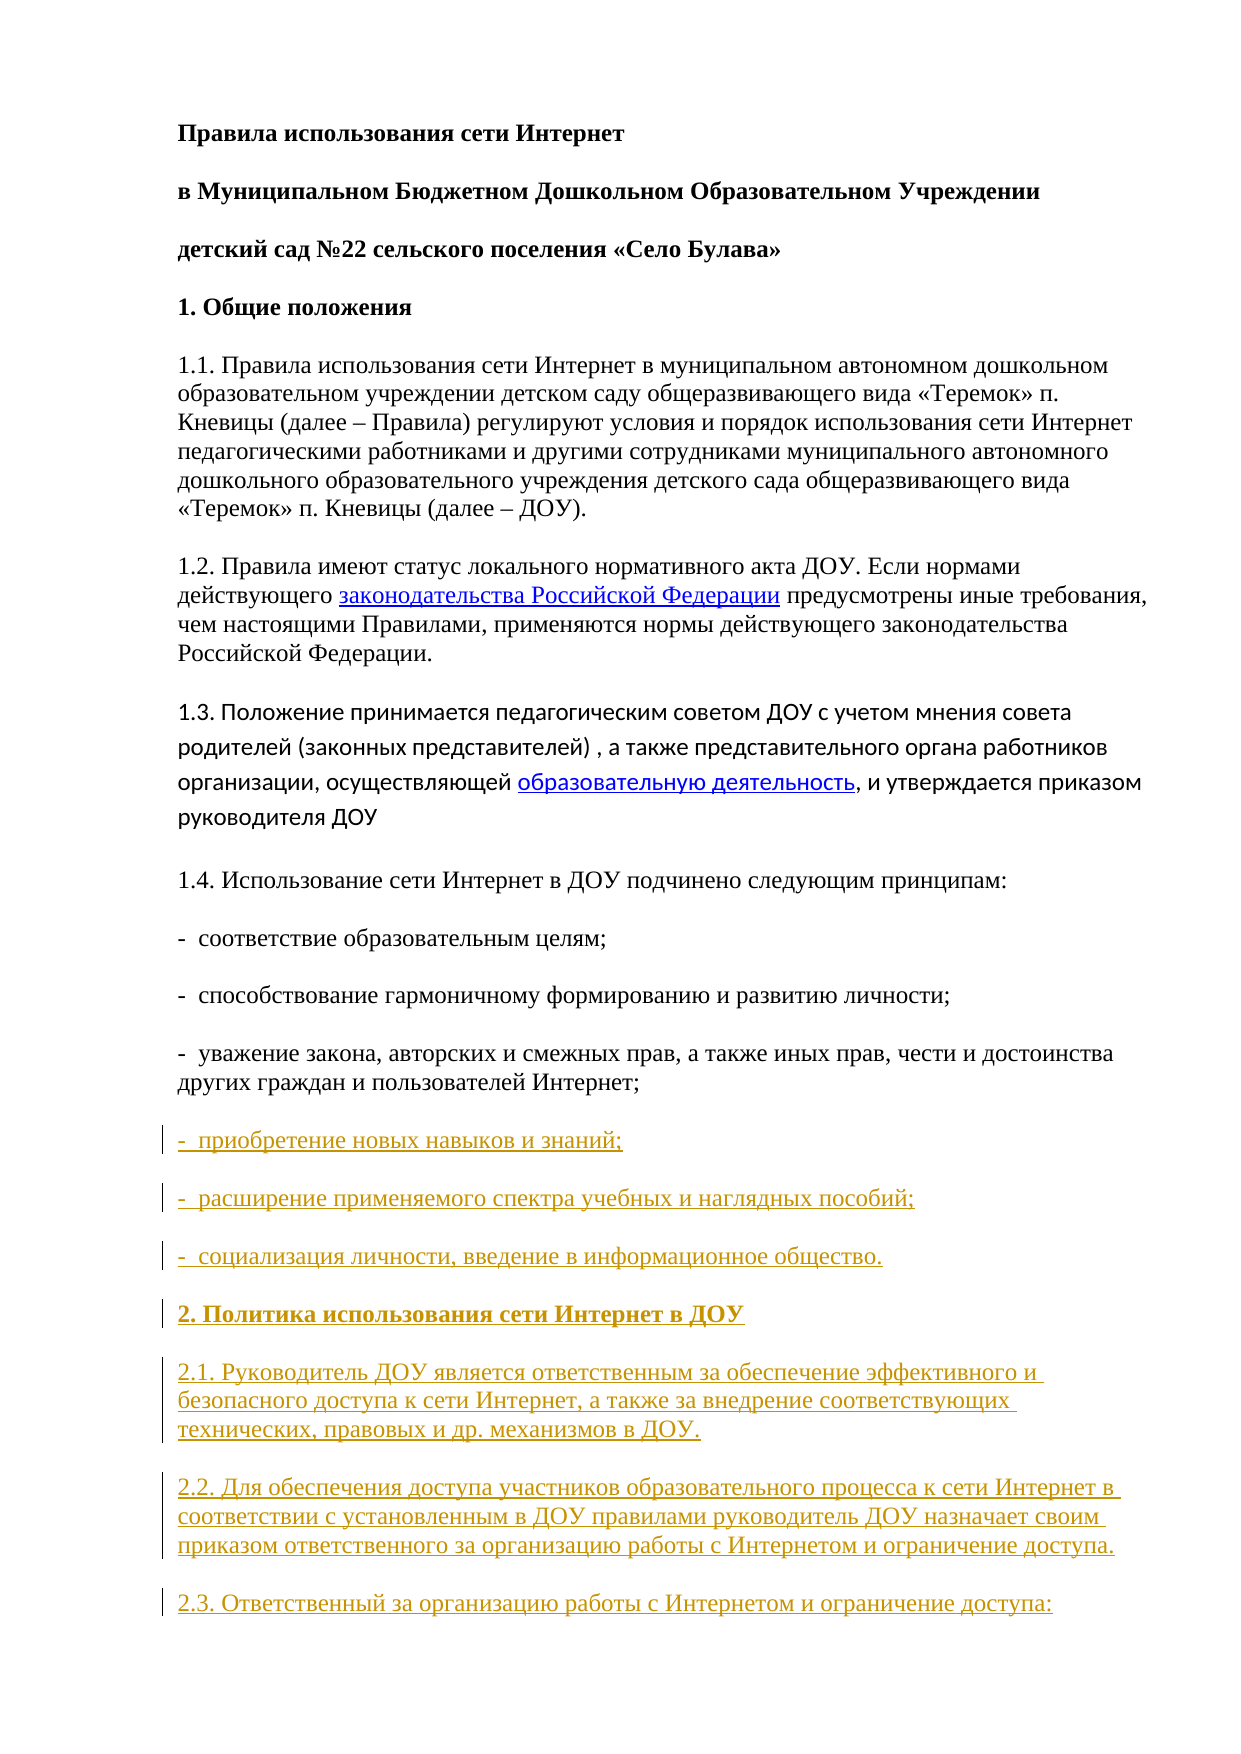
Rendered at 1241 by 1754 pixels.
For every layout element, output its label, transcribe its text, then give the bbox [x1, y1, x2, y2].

text Правила использования сети Интернет [177, 118, 1152, 147]
text 1.2. Правила имеют статус локального нормативного акта ДОУ. Если нормами действующего законодательства Российской Федерации предусмотрены иные требования, чем настоящими Правилами, применяются нормы действующего законодательства Российской Федерации. [177, 551, 1152, 666]
text 1.3. Положение принимается педагогическим советом ДОУ с учетом мнения совета родителей (законных представителей) , а также представительного органа работников организации, осуществляющей образовательную деятельность, и утверждается приказом руководителя ДОУ [177, 696, 1152, 831]
text 1.1. Правила использования сети Интернет в муниципальном автономном дошкольном образовательном учреждении детском саду общеразвивающего вида «Теремок» п. Кневицы (далее – Правила) регулируют условия и порядок использования сети Интернет педагогическими работниками и другими сотрудниками муниципального автономного дошкольного образовательного учреждения детского сада общеразвивающего вида «Теремок» п. Кневицы (далее – ДОУ). [177, 350, 1152, 522]
text - соответствие образовательным целям; [177, 923, 1152, 951]
text 1. Общие положения [177, 292, 1152, 321]
text - уважение закона, авторских и смежных прав, а также иных прав, чести и достоинства других граждан и пользователей Интернет; [177, 1038, 1152, 1096]
text - способствование гармоничному формированию и развитию личности; [177, 981, 1152, 1009]
text в Муниципальном Бюджетном Дошкольном Образовательном Учреждении [177, 176, 1152, 205]
text 1.4. Использование сети Интернет в ДОУ подчинено следующим принципам: [177, 865, 1152, 893]
text детский сад №22 сельского поселения «Село Булава» [177, 234, 1152, 263]
